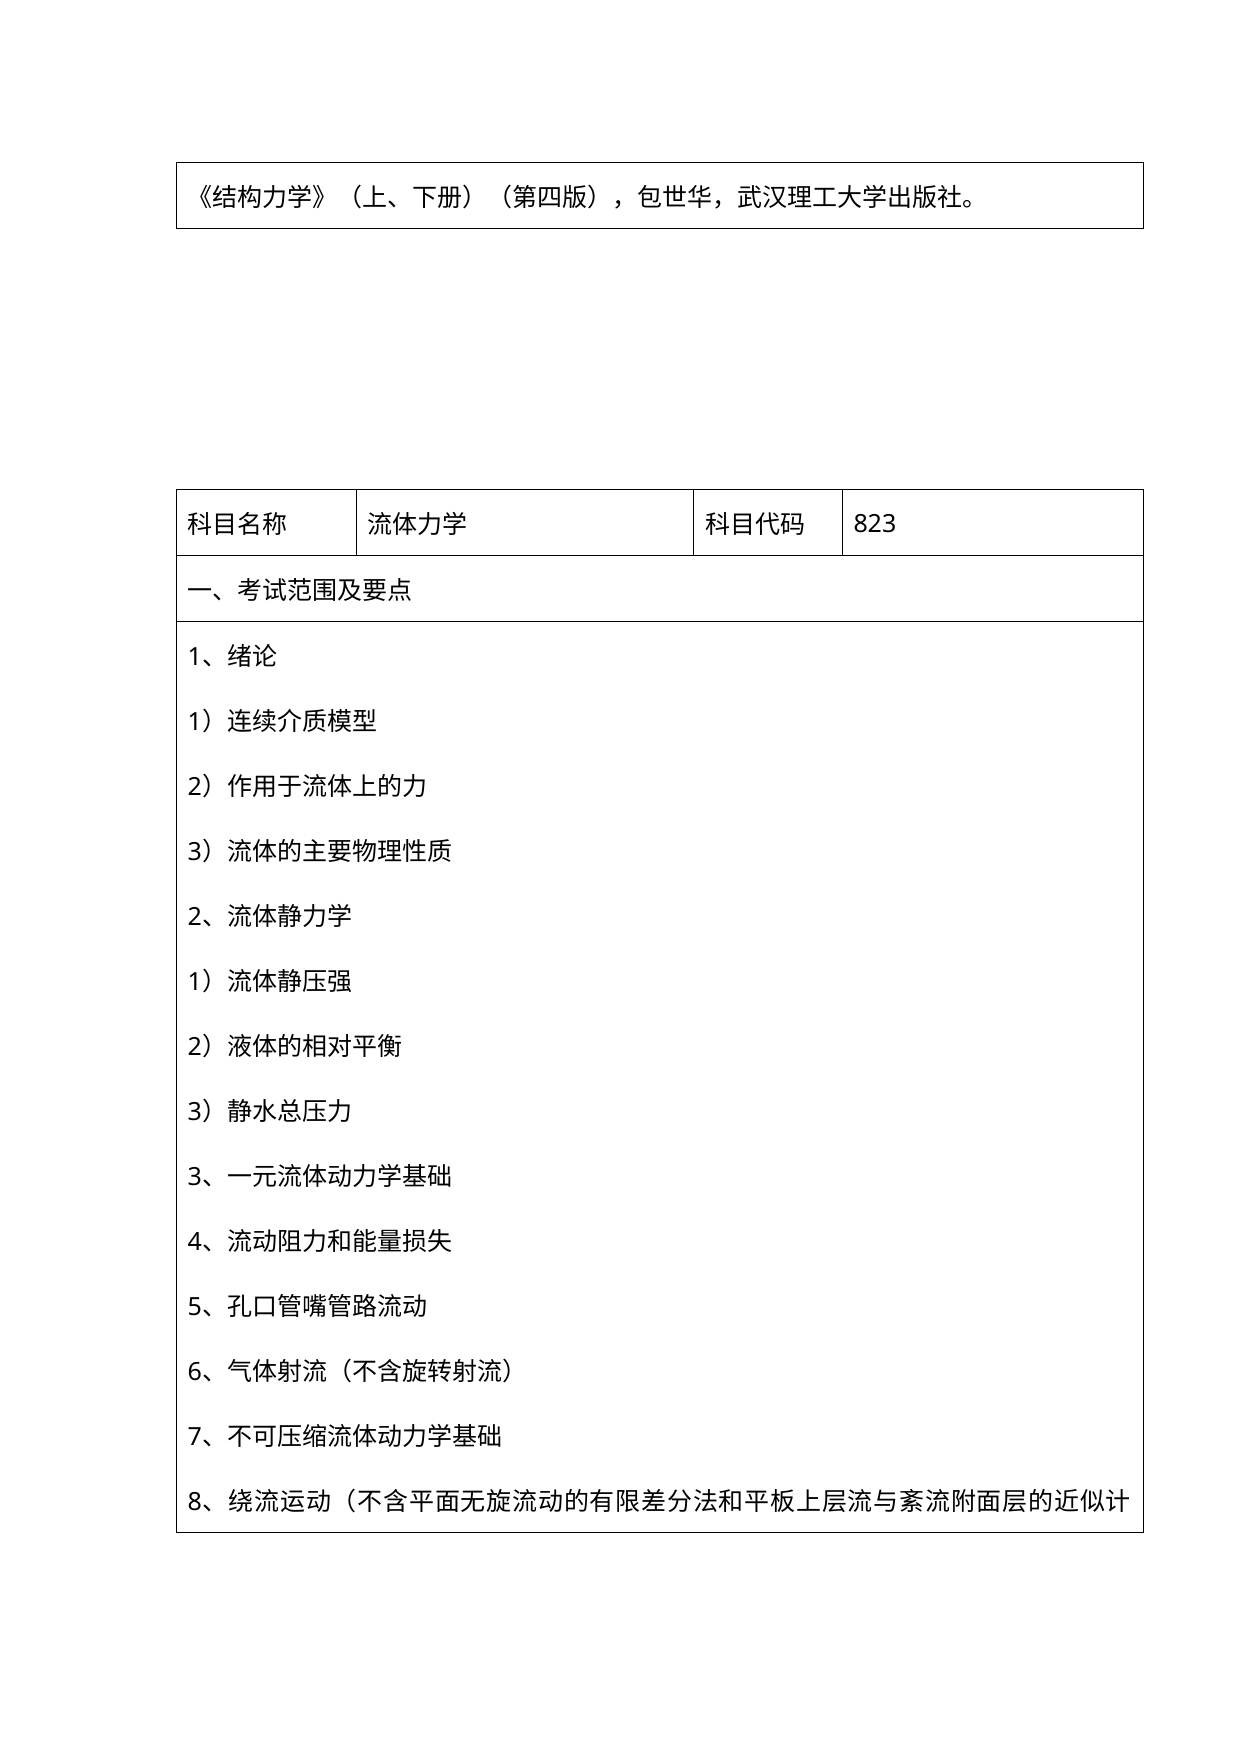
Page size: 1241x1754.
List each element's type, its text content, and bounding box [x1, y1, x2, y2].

table_header 流体力学 [357, 490, 693, 555]
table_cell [177, 622, 1143, 1532]
table_cell 一、考试范围及要点 [177, 556, 1143, 621]
table_header 科目代码 [694, 490, 842, 555]
table_header 823 [843, 490, 1143, 555]
table_cell 《结构力学》（上、下册）（第四版），包世华，武汉理工大学出版社。 [177, 163, 1143, 228]
table_header 科目名称 [177, 490, 356, 555]
